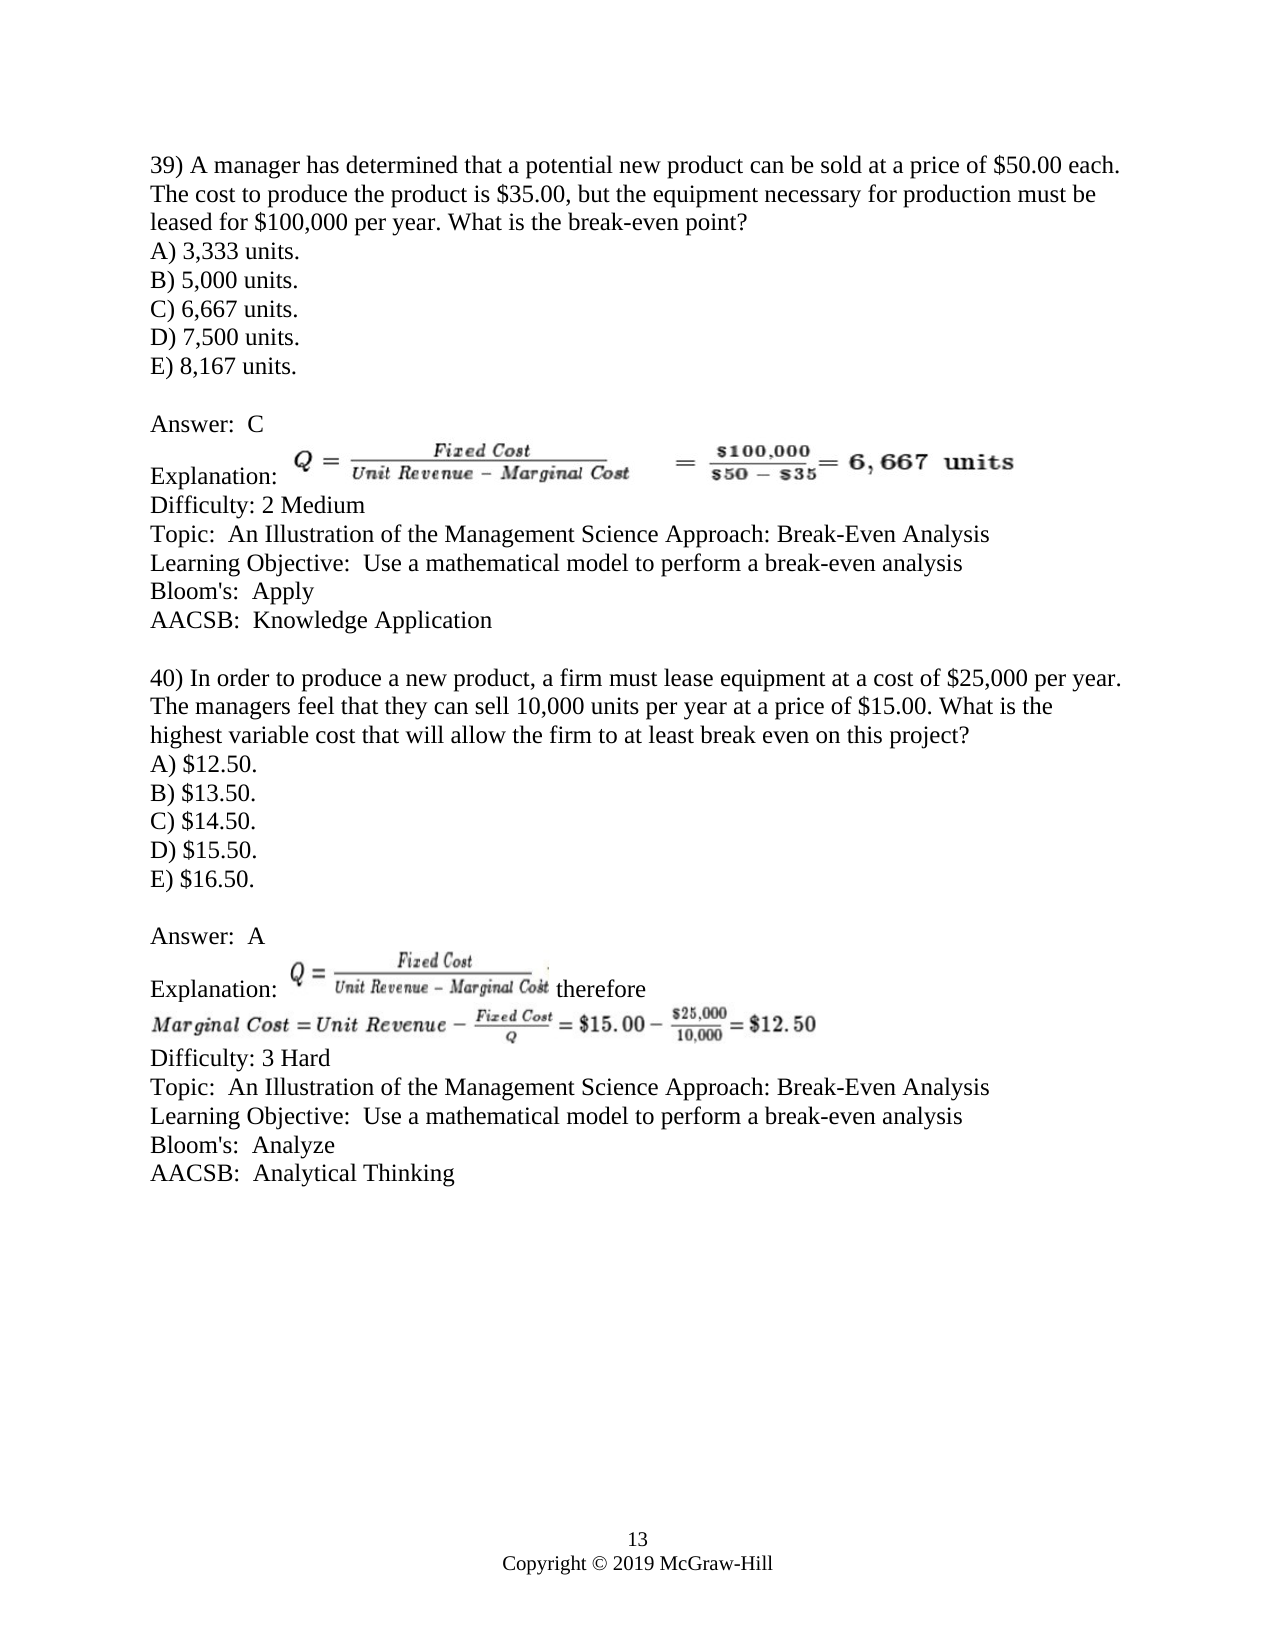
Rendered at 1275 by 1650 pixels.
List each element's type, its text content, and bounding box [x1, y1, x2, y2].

text B) $13.50. [150, 778, 1125, 806]
text C) 6,667 units. [150, 294, 1125, 322]
text 39) A manager has determined that a potential new product can be sold at a price of $50.00 each. The cost to produce the product is $35.00, but the equipment necessary for production must be leased for $100,000 per year. What is the break-even point? [150, 150, 1125, 236]
text D) 7,500 units. [150, 322, 1125, 351]
text Topic: An Illustration of the Management Science Approach: Break-Even Analysis [150, 1072, 1125, 1101]
text Difficulty: 3 Hard [150, 1043, 1125, 1072]
text Bloom's: Analyze [150, 1130, 1125, 1158]
text Answer: A [150, 921, 1125, 950]
text AACSB: Knowledge Application [150, 605, 1125, 634]
text E) 8,167 units. [150, 351, 1125, 380]
picture [290, 950, 550, 998]
text Difficulty: 2 Medium [150, 490, 1125, 519]
picture [290, 437, 1017, 485]
text Learning Objective: Use a mathematical model to perform a break-even analysis [150, 1101, 1125, 1130]
text 40) In order to produce a new product, a firm must lease equipment at a cost of $25,000 per year. The managers feel that they can sell 10,000 units per year at a price of $15.00. What is the highest variable cost that will allow the firm to at least break even on this project? [150, 663, 1125, 749]
text E) $16.50. [150, 864, 1125, 893]
text Answer: C [150, 409, 1125, 437]
text D) $15.50. [150, 835, 1125, 864]
text Learning Objective: Use a mathematical model to perform a break-even analysis [150, 548, 1125, 576]
text Topic: An Illustration of the Management Science Approach: Break-Even Analysis [150, 519, 1125, 548]
text C) $14.50. [150, 806, 1125, 835]
picture [150, 1002, 817, 1044]
text B) 5,000 units. [150, 265, 1125, 294]
text A) 3,333 units. [150, 236, 1125, 265]
text A) $12.50. [150, 749, 1125, 778]
text AACSB: Analytical Thinking [150, 1158, 1125, 1187]
text Bloom's: Apply [150, 576, 1125, 605]
